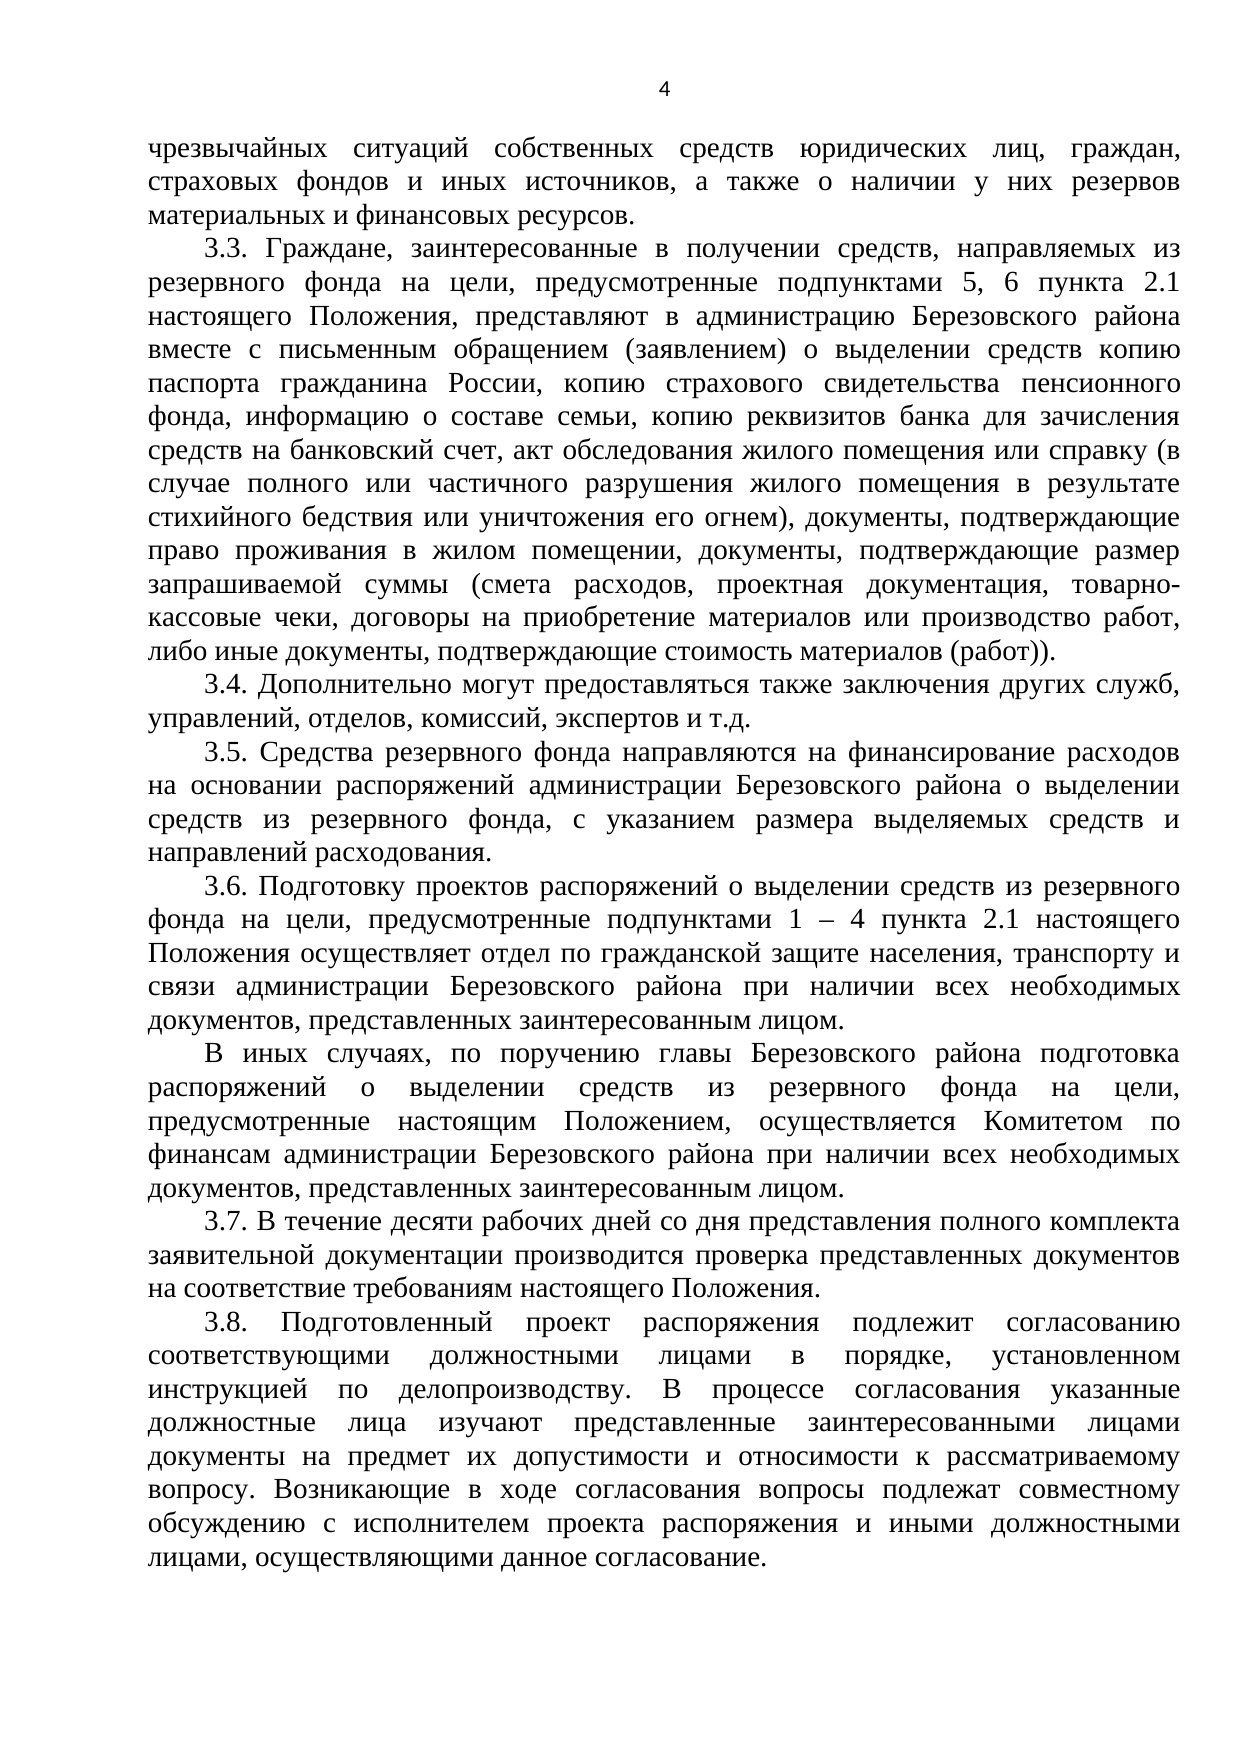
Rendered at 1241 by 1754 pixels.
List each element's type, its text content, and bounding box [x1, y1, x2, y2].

text 3.5. Средства резервного фонда направляются на финансирование расходов на основании распоряжений администрации Березовского района о выделении средств из резервного фонда, с указанием размера выделяемых средств и направлений расходования. [148, 734, 1181, 868]
text 3.7. В течение десяти рабочих дней со дня представления полного комплекта заявительной документации производится проверка представленных документов на соответствие требованиям настоящего Положения. [148, 1203, 1181, 1304]
text 3.3. Граждане, заинтересованные в получении средств, направляемых из резервного фонда на цели, предусмотренные подпунктами 5, 6 пункта 2.1 настоящего Положения, представляют в администрацию Березовского района вместе с письменным обращением (заявлением) о выделении средств копию паспорта гражданина России, копию страхового свидетельства пенсионного фонда, информацию о составе семьи, копию реквизитов банка для зачисления средств на банковский счет, акт обследования жилого помещения или справку (в случае полного или частичного разрушения жилого помещения в результате стихийного бедствия или уничтожения его огнем), документы, подтверждающие право проживания в жилом помещении, документы, подтверждающие размер запрашиваемой суммы (смета расходов, проектная документация, товарно-кассовые чеки, договоры на приобретение материалов или производство работ, либо иные документы, подтверждающие стоимость материалов (работ)). [148, 231, 1181, 667]
text 3.4. Дополнительно могут предоставляться также заключения других служб, управлений, отделов, комиссий, экспертов и т.д. [148, 667, 1181, 734]
text В иных случаях, по поручению главы Березовского района подготовка распоряжений о выделении средств из резервного фонда на цели, предусмотренные настоящим Положением, осуществляется Комитетом по финансам администрации Березовского района при наличии всех необходимых документов, представленных заинтересованным лицом. [148, 1036, 1181, 1203]
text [148, 130, 1181, 231]
text 3.6. Подготовку проектов распоряжений о выделении средств из резервного фонда на цели, предусмотренные подпунктами 1 – 4 пункта 2.1 настоящего Положения осуществляет отдел по гражданской защите населения, транспорту и связи администрации Березовского района при наличии всех необходимых документов, представленных заинтересованным лицом. [148, 868, 1181, 1036]
text 3.8. Подготовленный проект распоряжения подлежит согласованию соответствующими должностными лицами в порядке, установленном инструкцией по делопроизводству. В процессе согласования указанные должностные лица изучают представленные заинтересованными лицами документы на предмет их допустимости и относимости к рассматриваемому вопросу. Возникающие в ходе согласования вопросы подлежат совместному обсуждению с исполнителем проекта распоряжения и иными должностными лицами, осуществляющими данное согласование. [148, 1304, 1181, 1572]
